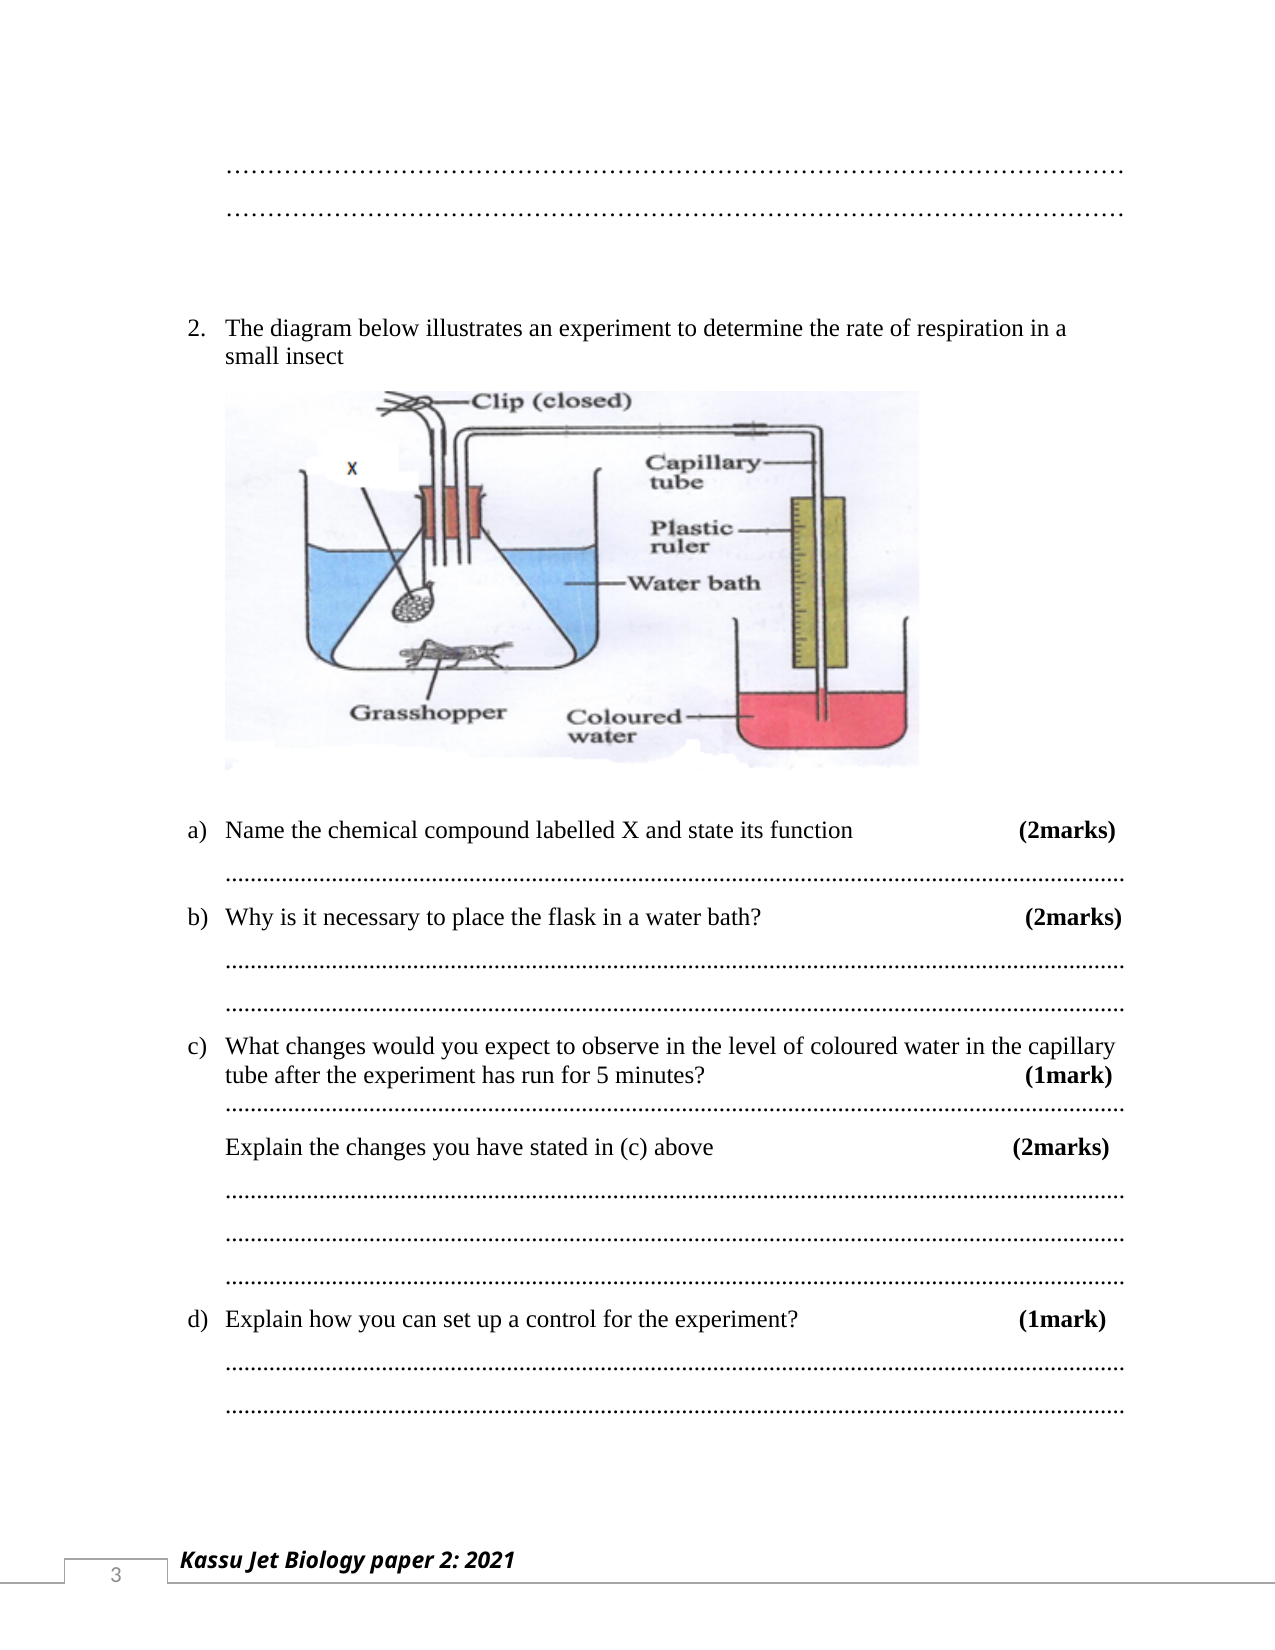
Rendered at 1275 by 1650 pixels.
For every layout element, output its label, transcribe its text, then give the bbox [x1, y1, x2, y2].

list ................................................................................................................................................................................................................................................................................................................................................................................................................................................ [225, 1175, 1125, 1290]
list What changes would you expect to observe in the level of coloured water in the capillary tube after the experiment has run for 5 minutes? (1mark) [187, 1031, 1125, 1088]
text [225, 150, 1125, 222]
list Name the chemical compound labelled X and state its function (2marks) [187, 815, 1125, 844]
list ................................................................................................................................................ [225, 858, 1125, 887]
picture [225, 391, 972, 785]
list ................................................................................................................................................ Explain the changes you have stated in (c) above (2marks) [225, 1088, 1125, 1160]
list Explain how you can set up a control for the experiment? (1mark) [187, 1304, 1125, 1333]
list Why is it necessary to place the flask in a water bath? (2marks) [187, 902, 1125, 930]
list The diagram below illustrates an experiment to determine the rate of respiration in a small insect [187, 313, 1125, 370]
list ................................................................................................................................................................................................................................................................................................ [225, 945, 1125, 1017]
list ................................................................................................................................................................................................................................................................................................ [225, 1347, 1125, 1419]
